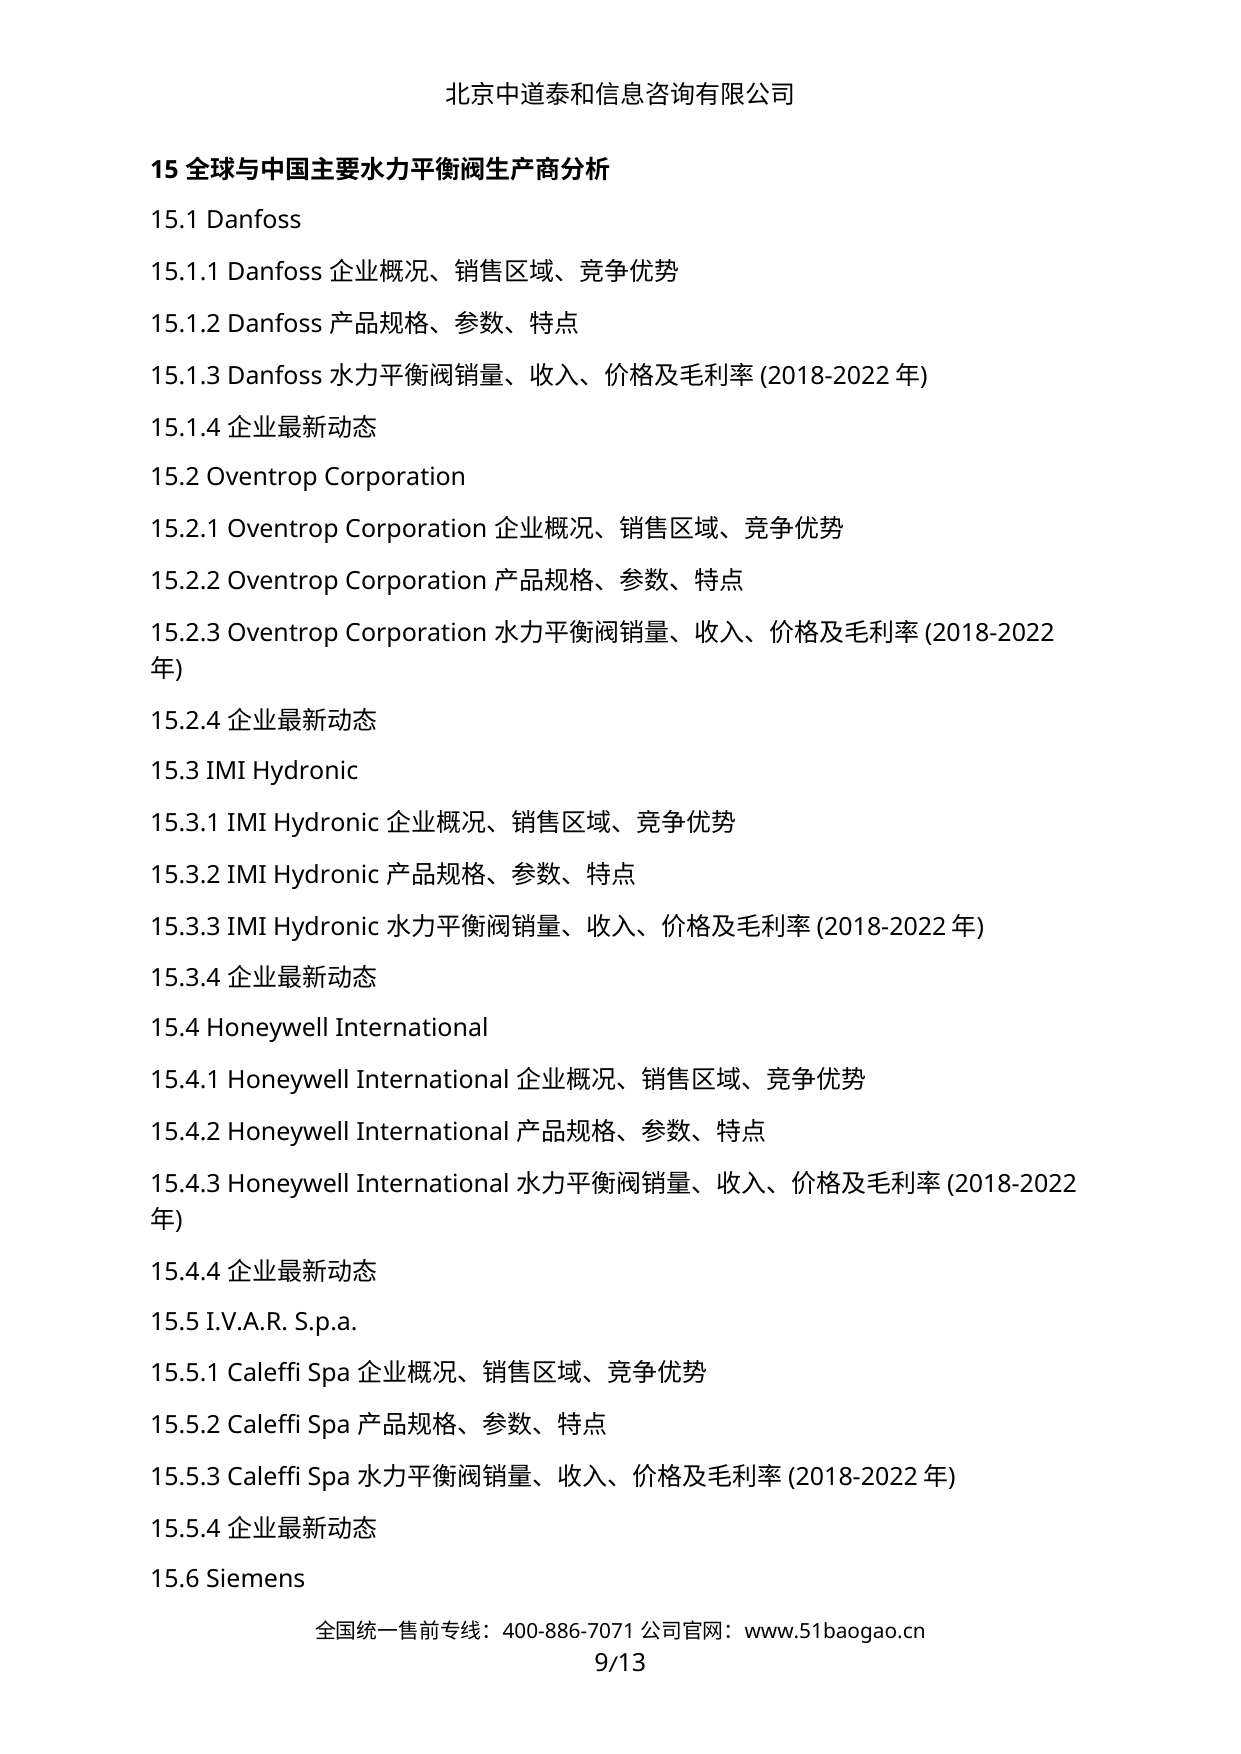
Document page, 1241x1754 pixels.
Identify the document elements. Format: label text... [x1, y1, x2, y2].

text 15.3.4 企业最新动态 [150, 958, 1090, 994]
text 15.3.3 IMI Hydronic 水力平衡阀销量、收入、价格及毛利率 (2018-2022年) [150, 906, 1090, 942]
text 15.3.1 IMI Hydronic 企业概况、销售区域、竞争优势 [150, 802, 1090, 838]
text 15 全球与中国主要水力平衡阀生产商分析 [150, 150, 1090, 186]
text 15.3 IMI Hydronic [150, 752, 1090, 787]
text 15.3.2 IMI Hydronic 产品规格、参数、特点 [150, 854, 1090, 890]
text 15.1.2 Danfoss 产品规格、参数、特点 [150, 303, 1090, 340]
text 15.2 Oventrop Corporation [150, 459, 1090, 493]
text 15.6 Siemens [150, 1560, 1090, 1594]
text 15.5.4 企业最新动态 [150, 1508, 1090, 1545]
text 15.5.1 Caleffi Spa 企业概况、销售区域、竞争优势 [150, 1353, 1090, 1389]
text 15.2.4 企业最新动态 [150, 701, 1090, 737]
text 15.5.2 Caleffi Spa 产品规格、参数、特点 [150, 1405, 1090, 1441]
text 15.2.3 Oventrop Corporation 水力平衡阀销量、收入、价格及毛利率 (2018-2022年) [150, 612, 1090, 685]
text 15.4 Honeywell International [150, 1010, 1090, 1044]
text 15.1 Danfoss [150, 202, 1090, 236]
text 15.5 I.V.A.R. S.p.a. [150, 1303, 1090, 1337]
text 15.4.1 Honeywell International 企业概况、销售区域、竞争优势 [150, 1059, 1090, 1096]
text 15.1.4 企业最新动态 [150, 407, 1090, 443]
text 15.4.2 Honeywell International 产品规格、参数、特点 [150, 1111, 1090, 1147]
text 15.1.3 Danfoss 水力平衡阀销量、收入、价格及毛利率 (2018-2022年) [150, 355, 1090, 392]
text 15.5.3 Caleffi Spa 水力平衡阀销量、收入、价格及毛利率 (2018-2022年) [150, 1457, 1090, 1493]
text 15.1.1 Danfoss 企业概况、销售区域、竞争优势 [150, 252, 1090, 288]
text 15.2.2 Oventrop Corporation 产品规格、参数、特点 [150, 561, 1090, 597]
text 15.2.1 Oventrop Corporation 企业概况、销售区域、竞争优势 [150, 509, 1090, 545]
text 15.4.3 Honeywell International 水力平衡阀销量、收入、价格及毛利率 (2018-2022年) [150, 1163, 1090, 1236]
text 15.4.4 企业最新动态 [150, 1251, 1090, 1287]
